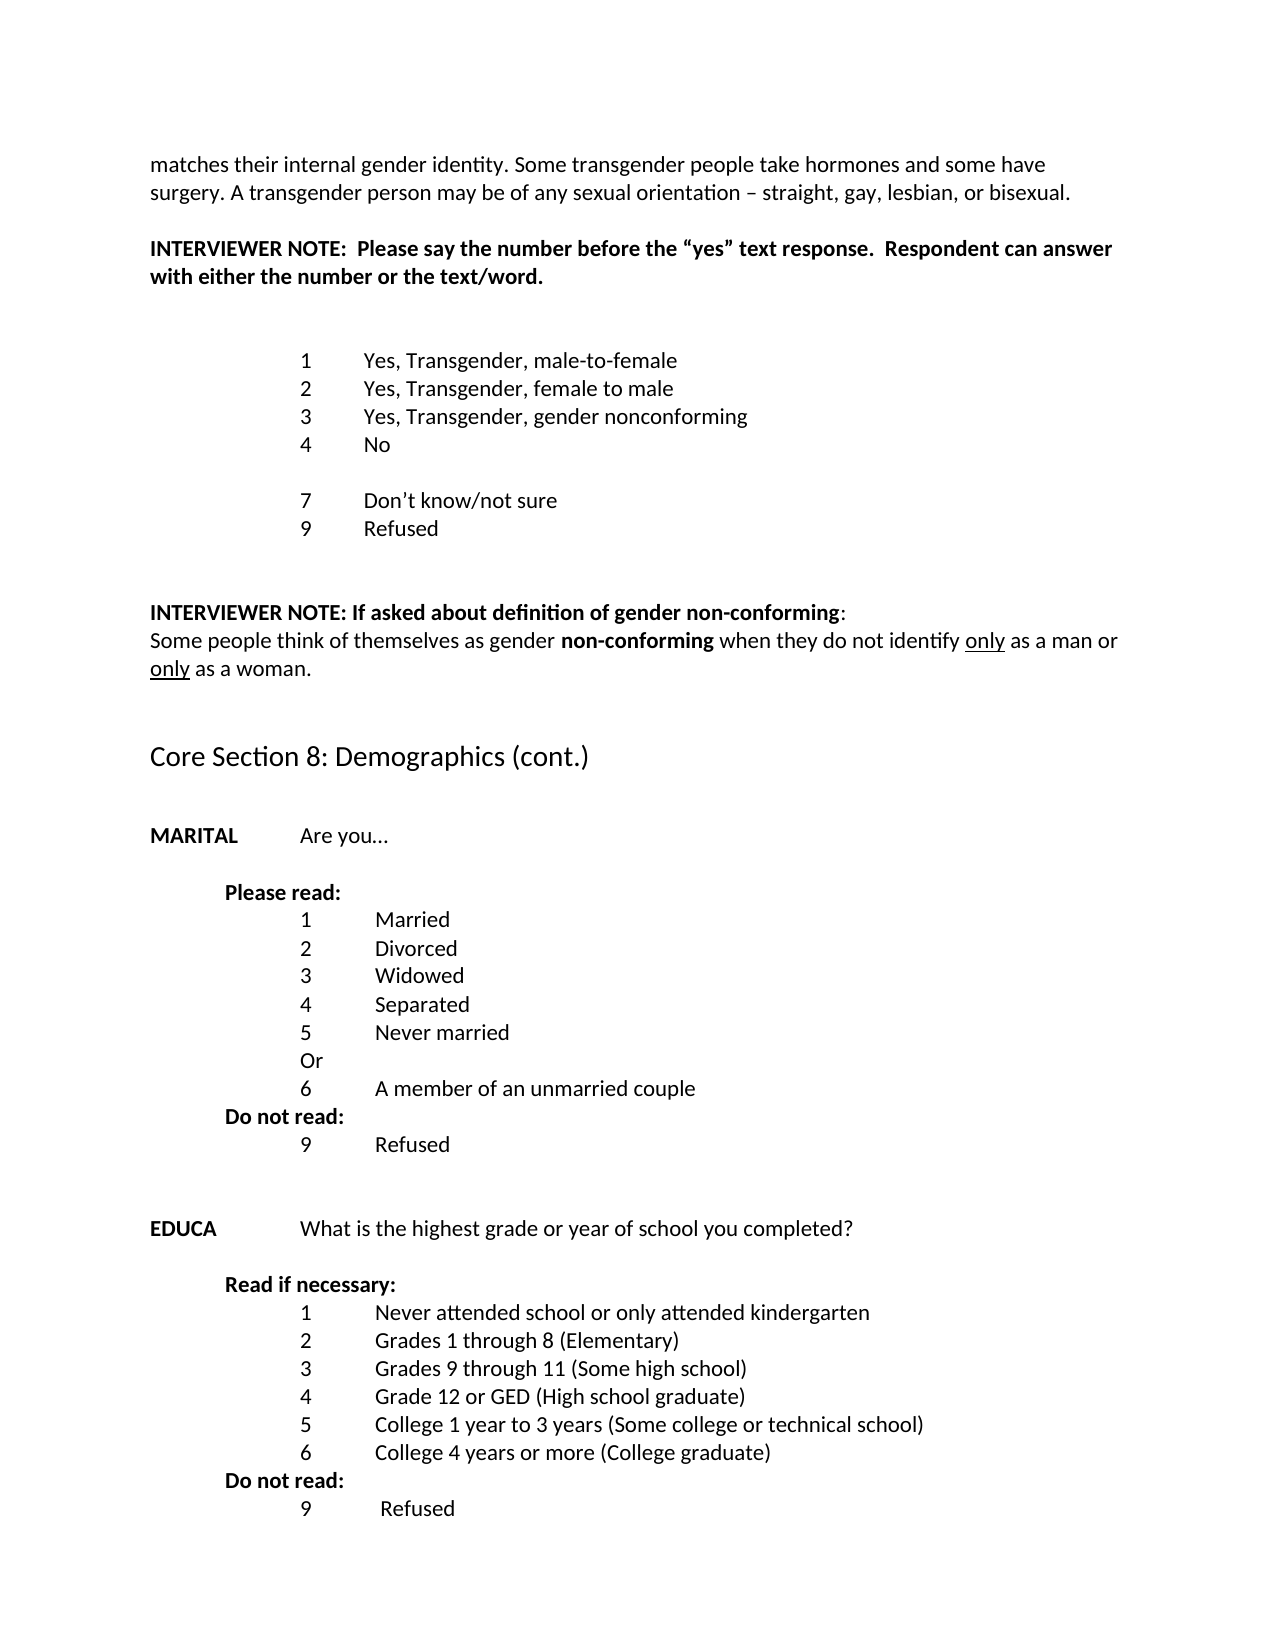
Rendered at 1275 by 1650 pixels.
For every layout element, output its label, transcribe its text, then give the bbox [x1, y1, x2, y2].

text 6 A member of an unmarried couple [150, 1074, 1125, 1102]
text 9 Refused [150, 1130, 1125, 1158]
text 3 Yes, Transgender, gender nonconforming [225, 402, 1125, 430]
text 3 Grades 9 through 11 (Some high school) [150, 1354, 1125, 1382]
text Some people think of themselves as gender non-conforming when they do not identify only as a man or only as a woman. [150, 626, 1125, 682]
text 5 Never married [150, 1018, 1125, 1046]
text Do not read: [150, 1466, 1125, 1494]
text 3 Widowed [150, 962, 1125, 990]
text 4 Grade 12 or GED (High school graduate) [150, 1382, 1125, 1410]
text 4 Separated [150, 990, 1125, 1018]
text EDUCA What is the highest grade or year of school you completed? [150, 1214, 1125, 1242]
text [150, 150, 1125, 206]
text 6 College 4 years or more (College graduate) [150, 1438, 1125, 1466]
text 4 No [225, 430, 1125, 458]
text 1 Yes, Transgender, male-to-female [300, 346, 1125, 374]
text 2 Grades 1 through 8 (Elementary) [150, 1326, 1125, 1354]
text Please read: [150, 878, 1125, 906]
text 5 College 1 year to 3 years (Some college or technical school) [150, 1410, 1125, 1438]
text 9 Refused [150, 1494, 1125, 1522]
text Do not read: [150, 1102, 1125, 1130]
text Or [150, 1046, 1125, 1074]
text INTERVIEWER NOTE: If asked about definition of gender non-conforming: [150, 598, 1125, 626]
text Core Section 8: Demographics (cont.) [150, 738, 1125, 774]
text 9 Refused [300, 514, 1125, 542]
text INTERVIEWER NOTE: Please say the number before the “yes” text response. Respondent can answer with either the number or the text/word. [150, 234, 1125, 290]
text 2 Yes, Transgender, female to male [225, 374, 1125, 402]
text MARITAL Are you… [150, 822, 1125, 849]
text 2 Divorced [150, 934, 1125, 962]
text Read if necessary: [150, 1270, 1125, 1298]
text 1 Married [150, 906, 1125, 934]
text 1 Never attended school or only attended kindergarten [150, 1298, 1125, 1326]
text 7 Don’t know/not sure [300, 486, 1125, 514]
